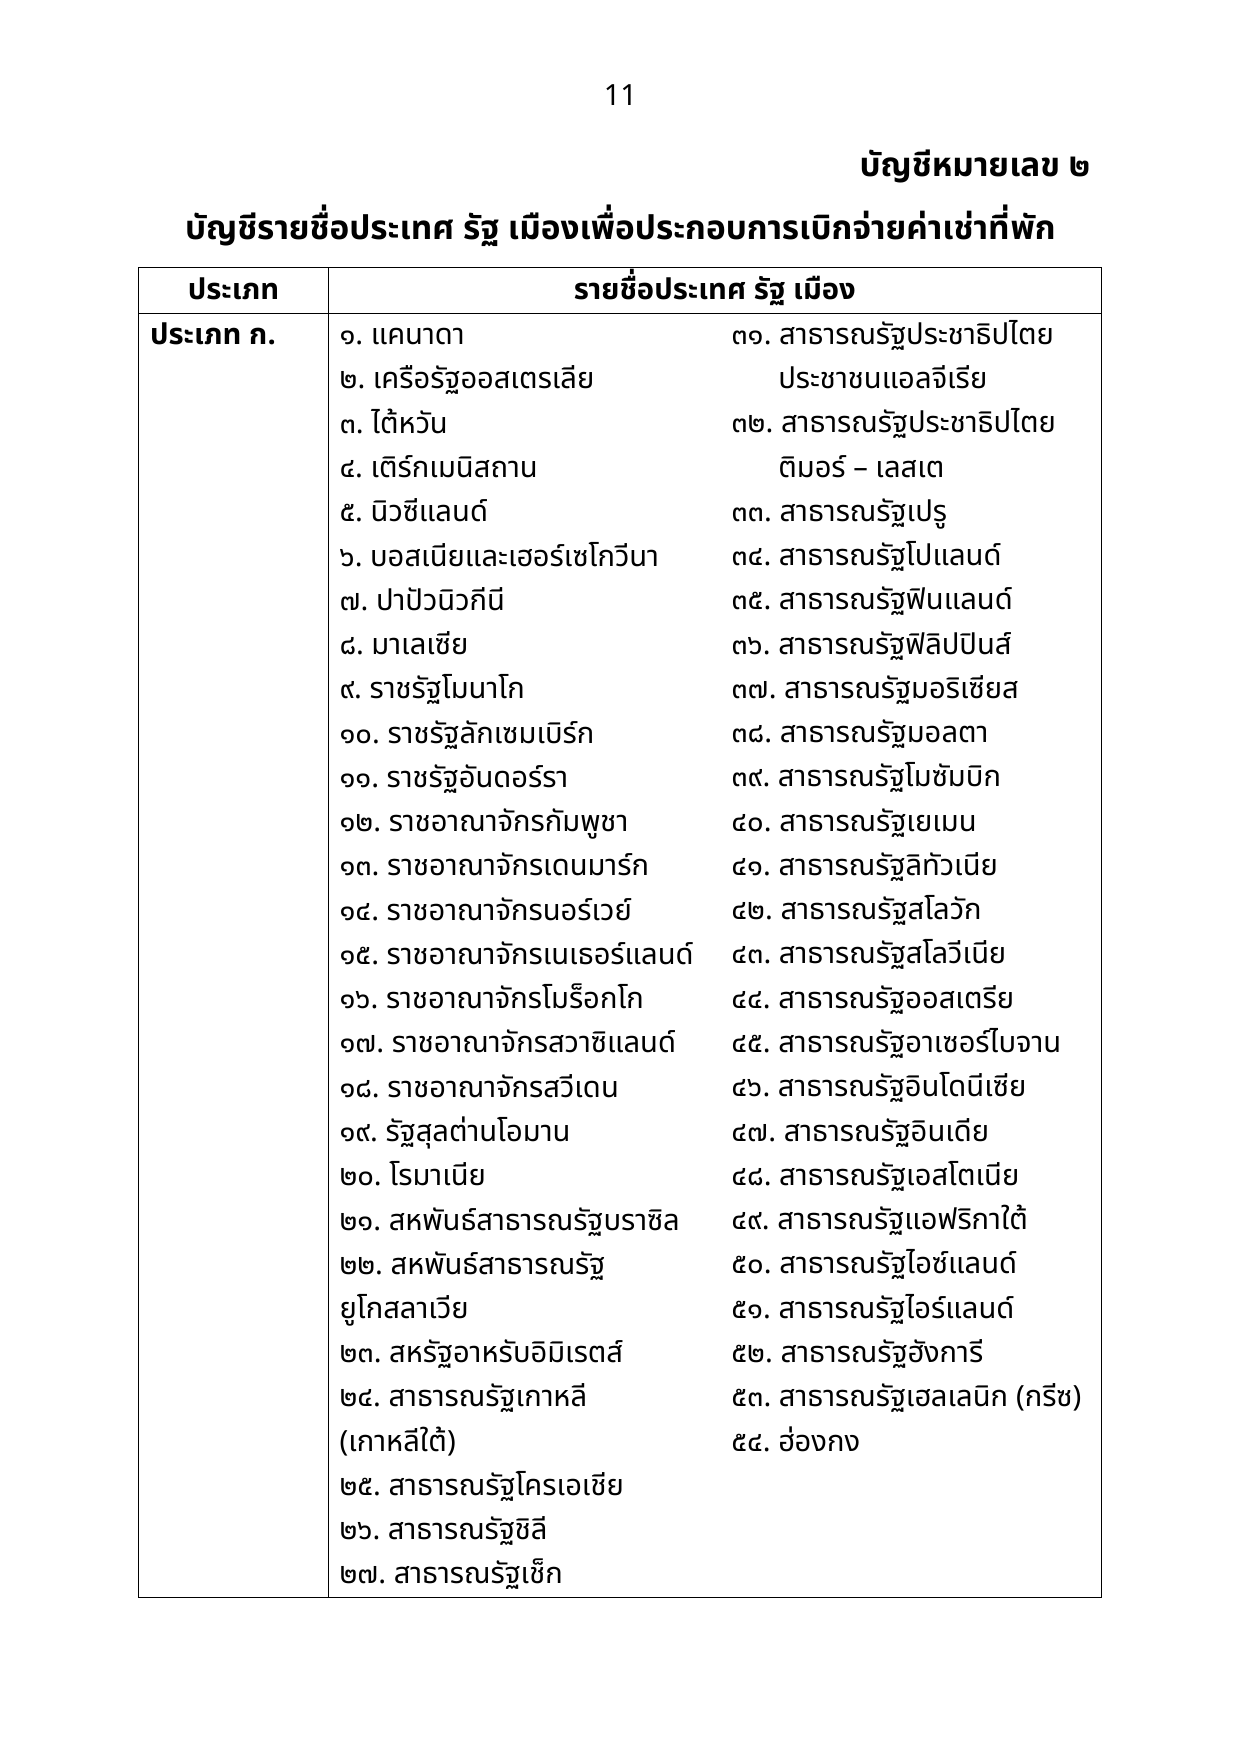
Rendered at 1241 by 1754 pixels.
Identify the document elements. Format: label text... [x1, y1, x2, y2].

text บัญชีรายชื่อประเทศ รัฐ เมืองเพื่อประกอบการเบิกจ่ายค่าเช่าที่พัก [150, 204, 1090, 255]
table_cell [715, 314, 1101, 1597]
table_cell ประเภท ก. [139, 314, 328, 1597]
table_header รายชื่อประเทศ รัฐ เมือง [329, 268, 1101, 312]
table_header ประเภท [139, 268, 328, 312]
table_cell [329, 314, 715, 1597]
text บัญชีหมายเลข ๒ [150, 141, 1090, 192]
